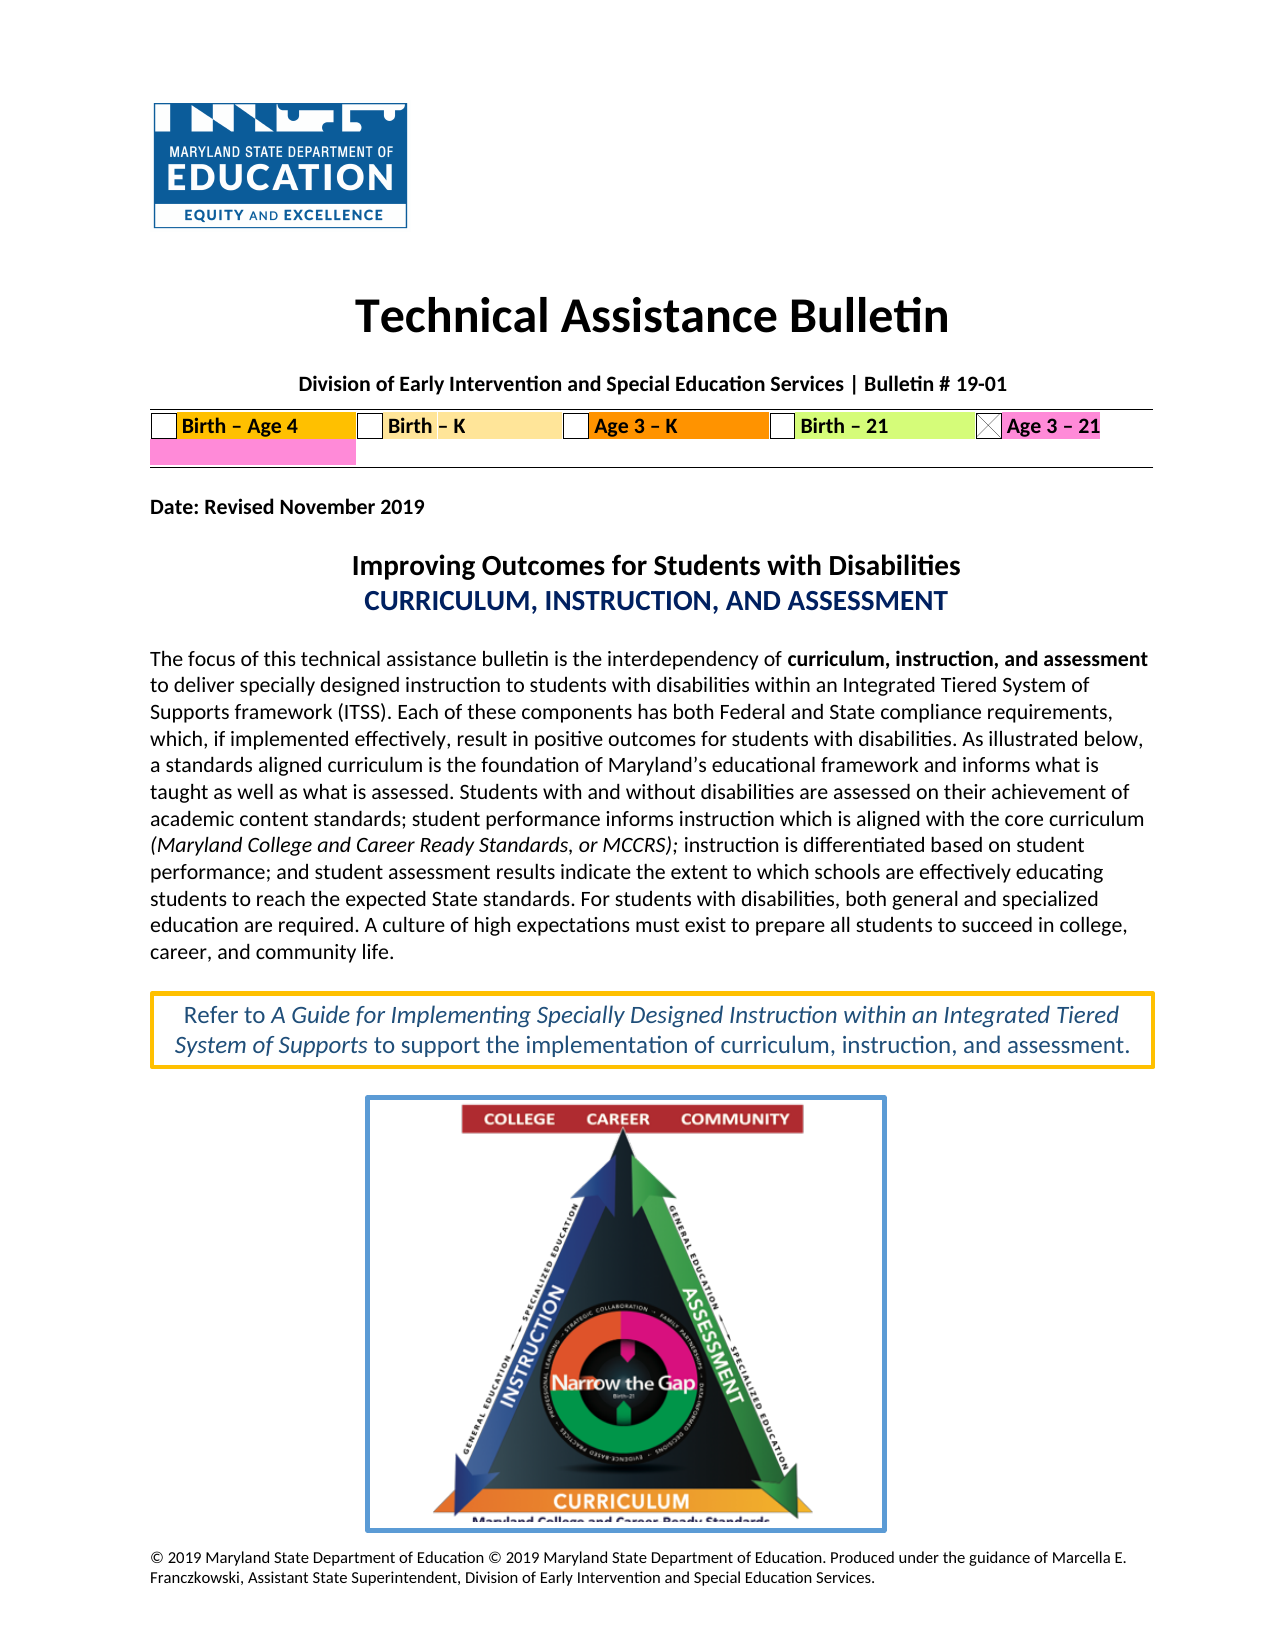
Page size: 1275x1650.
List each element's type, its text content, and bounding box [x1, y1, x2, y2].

text CURRICULUM, INSTRUCTION, AND ASSESSMENT [150, 582, 1162, 618]
text Birth – Age 4 Birth – K Age 3 – K Birth – 21 Age 3 – 21 [150, 410, 1153, 467]
text Date: Revised November 2019 [150, 493, 1155, 520]
text Division of Early Intervention and Special Education Services | Bulletin # 19-01 [150, 370, 1155, 396]
text The focus of this technical assistance bulletin is the interdependency of curriculum, instruction, and assessment to deliver specially designed instruction to students with disabilities within an Integrated Tiered System of Supports framework (ITSS). Each of these components has both Federal and State compliance requirements, which, if implemented effectively, result in positive outcomes for students with disabilities. As illustrated below, a standards aligned curriculum is the foundation of Maryland’s educational framework and informs what is taught as well as what is assessed. Students with and without disabilities are assessed on their achievement of academic content standards; student performance informs instruction which is aligned with the core curriculum (Maryland College and Career Ready Standards, or MCCRS); instruction is differentiated based on student performance; and student assessment results indicate the extent to which schools are effectively educating students to reach the expected State standards. For students with disabilities, both general and specialized education are required. A culture of high expectations must exist to prepare all students to succeed in college, career, and community life. [150, 645, 1155, 965]
picture [150, 100, 411, 232]
text Technical Assistance Bulletin [150, 284, 1155, 345]
text Improving Outcomes for Students with Disabilities [150, 547, 1162, 582]
picture [395, 1102, 858, 1522]
